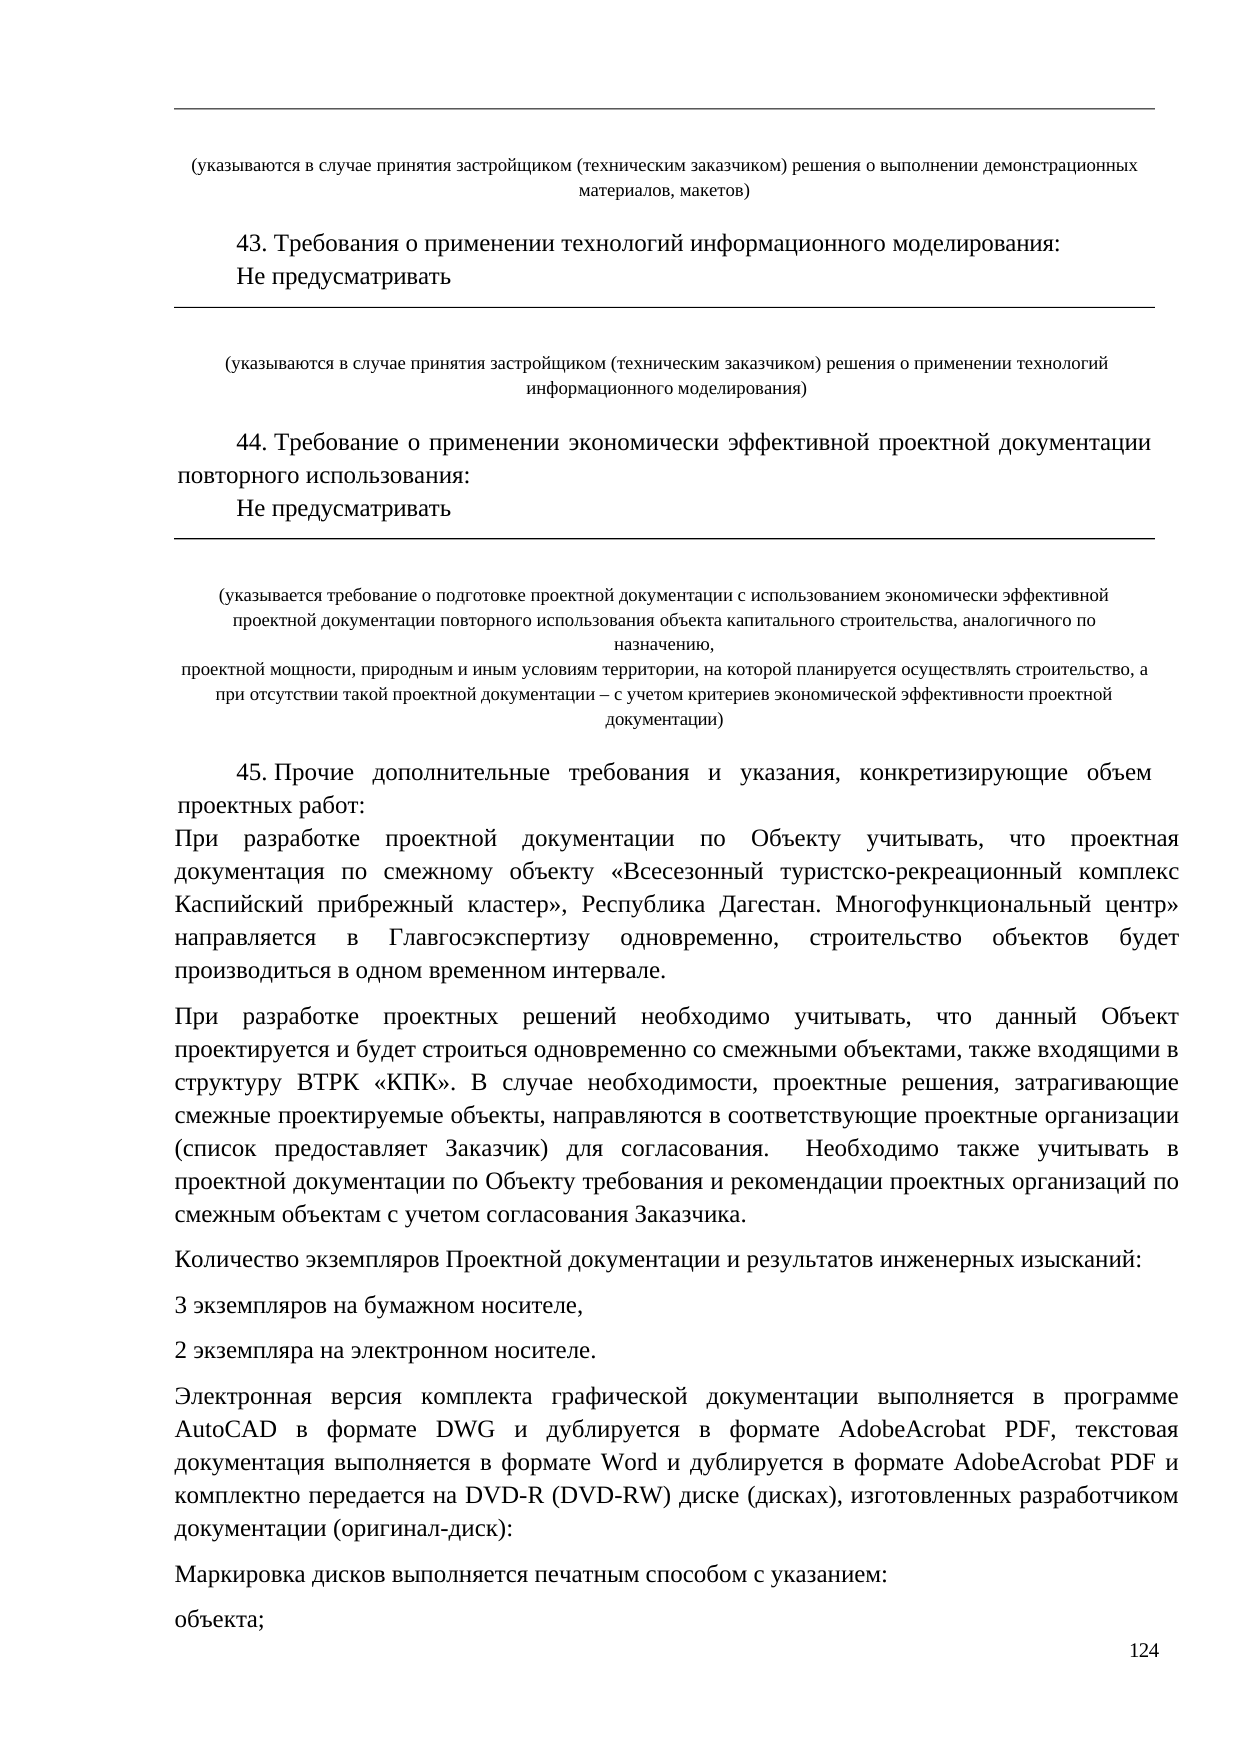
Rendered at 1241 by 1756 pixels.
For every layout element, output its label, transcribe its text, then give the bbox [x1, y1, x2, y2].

text Не предусматривать [236, 493, 1180, 521]
text 2 экземпляра на электронном носителе. [174, 1336, 1180, 1364]
text При разработке проектной документации по Объекту учитывать, что проектная документация по смежному объекту «Всесезонный туристско-рекреационный комплекс Каспийский прибрежный кластер», Республика Дагестан. Многофункциональный центр» направляется в Главгосэкспертизу одновременно, строительство объектов будет производиться в одном временном интервале. [174, 823, 1180, 984]
text (указываются в случае принятия застройщиком (техническим заказчиком) решения о применении технологий информационного моделирования) [179, 352, 1155, 399]
text Электронная версия комплекта графической документации выполняется в программе AutoCAD в формате DWG и дублируется в формате AdobeАcrobat PDF, текстовая документация выполняется в формате Word и дублируется в формате AdobeАcrobat PDF и комплектно передается на DVD-R (DVD-RW) диске (дисках), изготовленных разработчиком документации (оригинал-диск): [174, 1381, 1180, 1542]
text (указывается требование о подготовке проектной документации с использованием экономически эффективной проектной документации повторного использования объекта капитального строительства, аналогичного по назначению, [180, 584, 1148, 655]
text Количество экземпляров Проектной документации и результатов инженерных изысканий: [174, 1244, 1180, 1273]
list Требование о применении экономически эффективной проектной документации повторного использования: [177, 427, 1152, 488]
text При разработке проектных решений необходимо учитывать, что данный Объект проектируется и будет строиться одновременно со смежными объектами, также входящими в структуру ВТРК «КПК». В случае необходимости, проектные решения, затрагивающие смежные проектируемые объекты, направляются в соответствующие проектные организации (список предоставляет Заказчик) для согласования. Необходимо также учитывать в проектной документации по Объекту требования и рекомендации проектных организаций по смежным объектам с учетом согласования Заказчика. [174, 1001, 1180, 1228]
text объекта; [174, 1604, 1180, 1633]
text проектной мощности, природным и иным условиям территории, на которой планируется осуществлять строительство, а при отсутствии такой проектной документации – с учетом критериев экономической эффективности проектной [178, 658, 1151, 704]
text Не предусматривать [236, 261, 1180, 290]
text документации) [238, 708, 1091, 729]
text Маркировка дисков выполняется печатным способом с указанием: [174, 1559, 1180, 1587]
list Требования о применении технологий информационного моделирования: [236, 228, 1180, 257]
text (указываются в случае принятия застройщиком (техническим заказчиком) решения о выполнении демонстрационных материалов, макетов) [178, 154, 1151, 200]
text 3 экземпляров на бумажном носителе, [174, 1290, 1180, 1319]
list Прочие дополнительные требования и указания, конкретизирующие объем проектных работ: [177, 757, 1152, 819]
